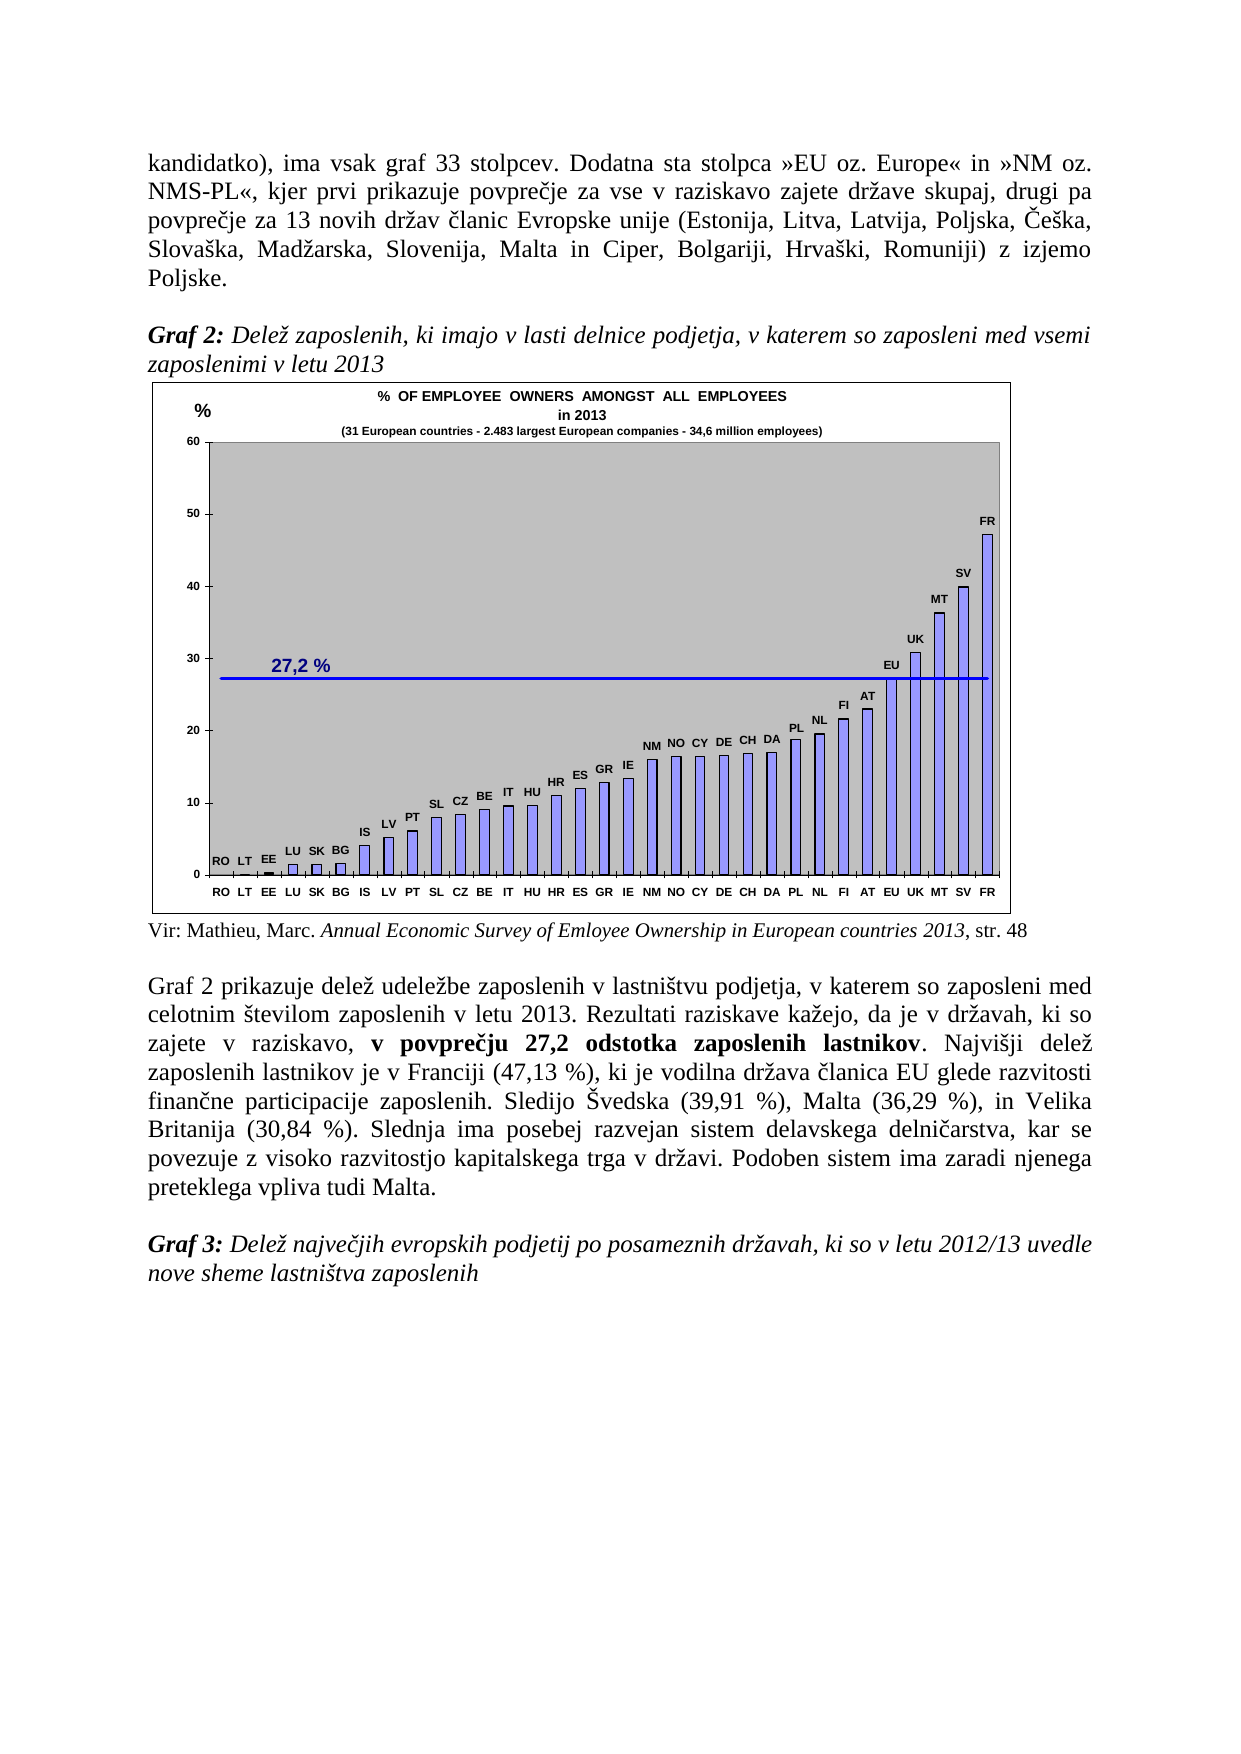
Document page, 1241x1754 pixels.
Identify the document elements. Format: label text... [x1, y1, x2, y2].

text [148, 148, 1093, 291]
text Graf 2: Delež zaposlenih, ki imajo v lasti delnice podjetja, v katerem so zaposleni med vsemi zaposlenimi v letu 2013 [148, 320, 1093, 378]
text Graf 2 prikazuje delež udeležbe zaposlenih v lastništvu podjetja, v katerem so zaposleni med celotnim številom zaposlenih v letu 2013. Rezultati raziskave kažejo, da je v državah, ki so zajete v raziskavo, v povprečju 27,2 odstotka zaposlenih lastnikov. Najvišji delež zaposlenih lastnikov je v Franciji (47,13 %), ki je vodilna država članica EU glede razvitosti finančne participacije zaposlenih. Sledijo Švedska (39,91 %), Malta (36,29 %), in Velika Britanija (30,84 %). Slednja ima posebej razvejan sistem delavskega delničarstva, kar se povezuje z visoko razvitostjo kapitalskega trga v državi. Podoben sistem ima zaradi njenega preteklega vpliva tudi Malta. [148, 971, 1093, 1201]
text Vir: Mathieu, Marc. Annual Economic Survey of Emloyee Ownership in European countries 2013, str. 48 [148, 918, 1093, 942]
text Graf 3: Delež največjih evropskih podjetij po posameznih državah, ki so v letu 2012/13 uvedle nove sheme lastništva zaposlenih [148, 1229, 1093, 1287]
